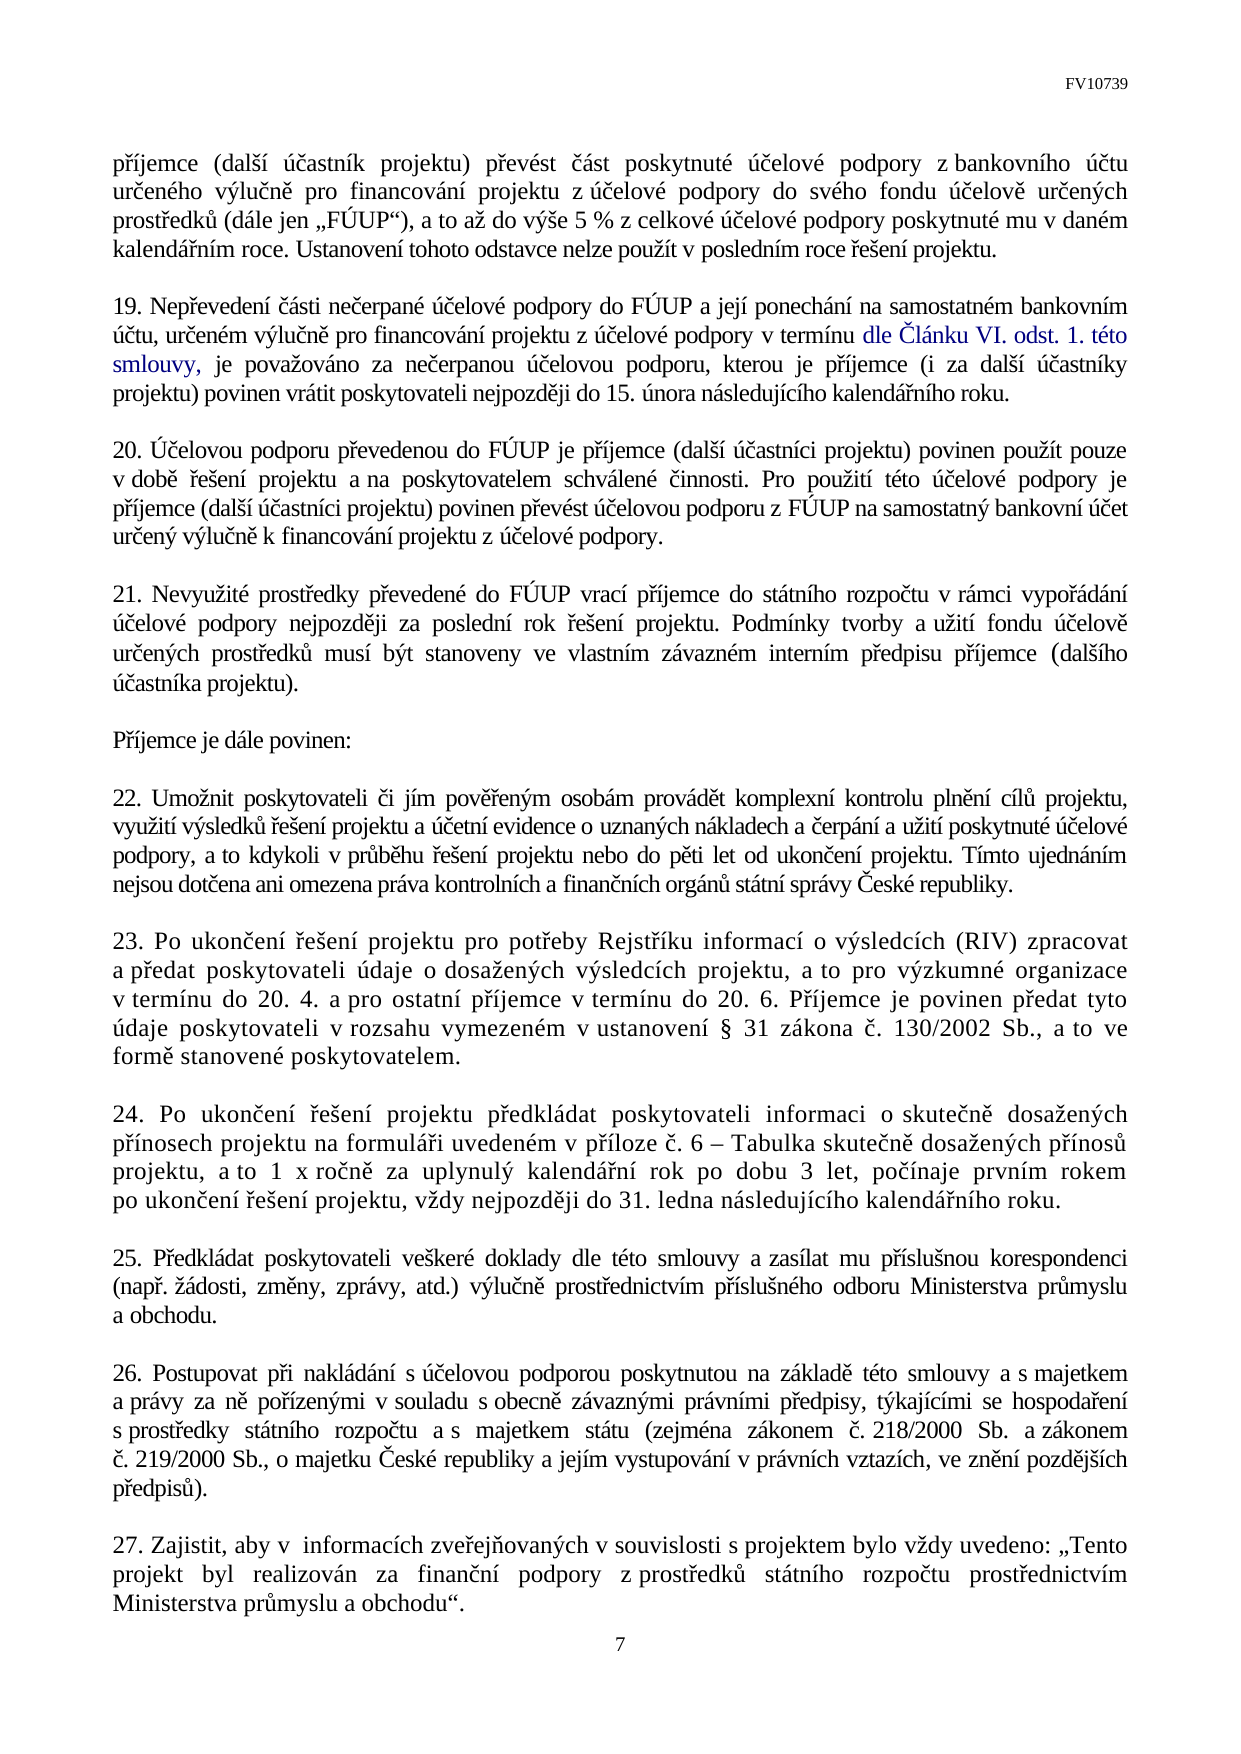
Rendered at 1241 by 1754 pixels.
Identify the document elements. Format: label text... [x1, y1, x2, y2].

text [112, 148, 1128, 263]
text 23. Po ukončení řešení projektu pro potřeby Rejstříku informací o výsledcích (RIV) zpracovat a předat poskytovateli údaje o dosažených výsledcích projektu, a to pro výzkumné organizace v termínu do 20. 4. a pro ostatní příjemce v termínu do 20. 6. Příjemce je povinen předat tyto údaje poskytovateli v rozsahu vymezeném v ustanovení § 31 zákona č. 130/2002 Sb., a to ve formě stanovené poskytovatelem. [112, 926, 1128, 1070]
text 21. Nevyužité prostředky převedené do FÚUP vrací příjemce do státního rozpočtu v rámci vypořádání účelové podpory nejpozději za poslední rok řešení projektu. Podmínky tvorby a užití fondu účelově určených prostředků musí být stanoveny ve vlastním závazném interním předpisu příjemce (dalšího účastníka projektu). [112, 579, 1128, 696]
text Příjemce je dále povinen: [112, 725, 1128, 754]
text 22. Umožnit poskytovateli či jím pověřeným osobám provádět komplexní kontrolu plnění cílů projektu, využití výsledků řešení projektu a účetní evidence o uznaných nákladech a čerpání a užití poskytnuté účelové podpory, a to kdykoli v průběhu řešení projektu nebo do pěti let od ukončení projektu. Tímto ujednáním nejsou dotčena ani omezena práva kontrolních a finančních orgánů státní správy České republiky. [112, 783, 1128, 898]
text 25. Předkládat poskytovateli veškeré doklady dle této smlouvy a zasílat mu příslušnou korespondenci (např. žádosti, změny, zprávy, atd.) výlučně prostřednictvím příslušného odboru Ministerstva průmyslu a obchodu. [112, 1243, 1128, 1329]
text 20. Účelovou podporu převedenou do FÚUP je příjemce (další účastníci projektu) povinen použít pouze v době řešení projektu a na poskytovatelem schválené činnosti. Pro použití této účelové podpory je příjemce (další účastníci projektu) povinen převést účelovou podporu z FÚUP na samostatný bankovní účet určený výlučně k financování projektu z účelové podpory. [112, 435, 1128, 550]
text 19. Nepřevedení části nečerpané účelové podpory do FÚUP a její ponechání na samostatném bankovním účtu, určeném výlučně pro financování projektu z účelové podpory v termínu dle Článku VI. odst. 1. této smlouvy, je považováno za nečerpanou účelovou podporu, kterou je příjemce (i za další účastníky projektu) povinen vrátit poskytovateli nejpozději do 15. února následujícího kalendářního roku. [112, 291, 1128, 406]
text 26. Postupovat při nakládání s účelovou podporou poskytnutou na základě této smlouvy a s majetkem a právy za ně pořízenými v souladu s obecně závaznými právními předpisy, týkajícími se hospodaření s prostředky státního rozpočtu a s majetkem státu (zejména zákonem č. 218/2000 Sb. a zákonem č. 219/2000 Sb., o majetku České republiky a jejím vystupování v právních vztazích, ve znění pozdějších předpisů). [112, 1358, 1128, 1501]
text 27. Zajistit, aby v informacích zveřejňovaných v souvislosti s projektem bylo vždy uvedeno: „Tento projekt byl realizován za finanční podpory z prostředků státního rozpočtu prostřednictvím Ministerstva průmyslu a obchodu“. [112, 1530, 1128, 1616]
text 24. Po ukončení řešení projektu předkládat poskytovateli informaci o skutečně dosažených přínosech projektu na formuláři uvedeném v příloze č. 6 – Tabulka skutečně dosažených přínosů projektu, a to 1 x ročně za uplynulý kalendářní rok po dobu 3 let, počínaje prvním rokem po ukončení řešení projektu, vždy nejpozději do 31. ledna následujícího kalendářního roku. [112, 1099, 1128, 1214]
